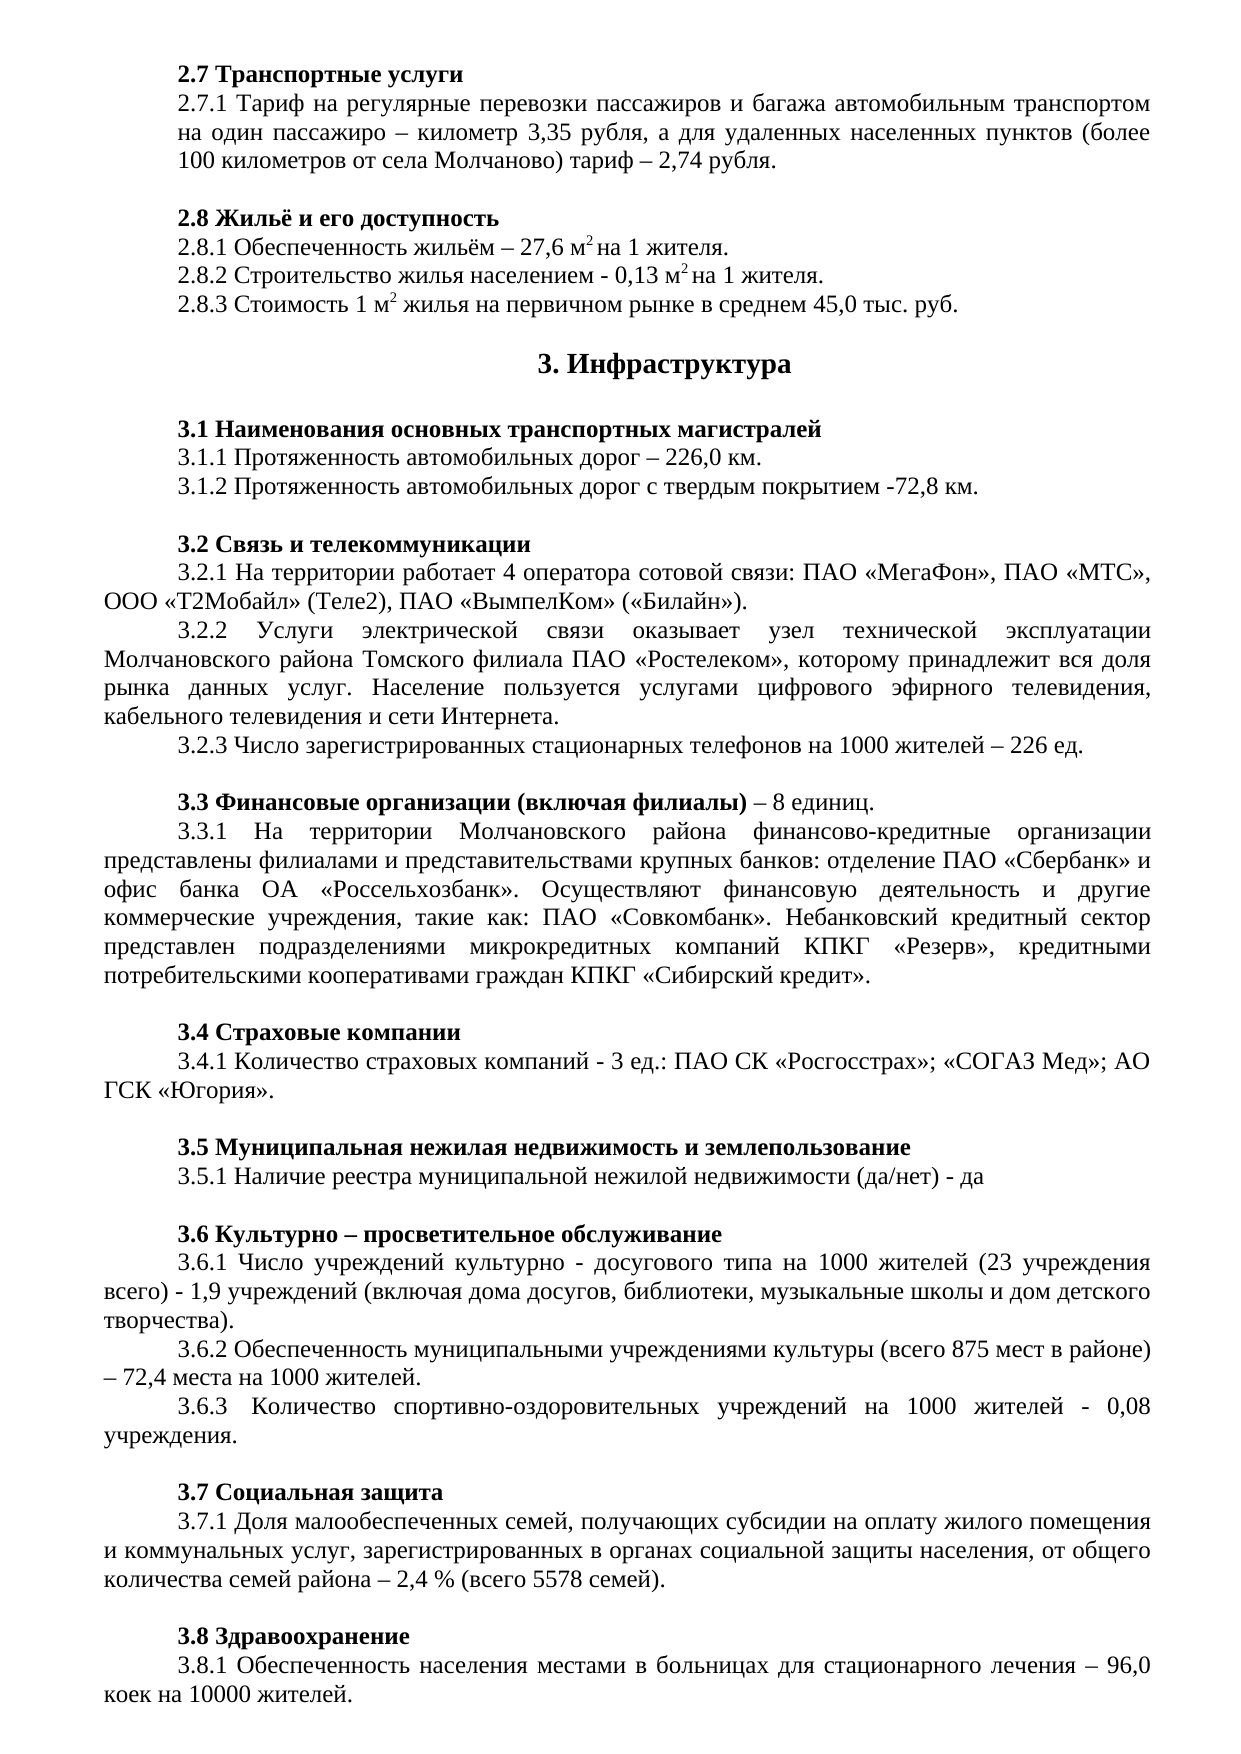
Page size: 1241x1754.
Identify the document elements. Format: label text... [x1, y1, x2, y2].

text 3.3.1 На территории Молчановского района финансово-кредитные организации представлены филиалами и представительствами крупных банков: отделение ПАО «Сбербанк» и офис банка ОА «Россельхозбанк». Осуществляют финансовую деятельность и другие коммерческие учреждения, такие как: ПАО «Совкомбанк». Небанковский кредитный сектор представлен подразделениями микрокредитных компаний КПКГ «Резерв», кредитными потребительскими кооперативами граждан КПКГ «Сибирский кредит». [103, 816, 1152, 989]
text 3.2.1 На территории работает 4 оператора сотовой связи: ПАО «МегаФон», ПАО «МТС», ООО «Т2Мобайл» (Теле2), ПАО «ВымпелКом» («Билайн»). [103, 557, 1152, 615]
text 3.7.1 Доля малообеспеченных семей, получающих субсидии на оплату жилого помещения и коммунальных услуг, зарегистрированных в органах социальной защиты населения, от общего количества семей района – 2,4 % (всего 5578 семей). [103, 1506, 1152, 1592]
text 3.6.2 Обеспеченность муниципальными учреждениями культуры (всего 875 мест в районе) – 72,4 места на 1000 жителей. [103, 1334, 1152, 1391]
text 3.1.2 Протяженность автомобильных дорог с твердым покрытием -72,8 км. [103, 471, 1152, 500]
text 2.7.1 Тариф на регулярные перевозки пассажиров и багажа автомобильным транспортом на один пассажиро – километр 3,35 рубля, а для удаленных населенных пунктов (более от села Молчаново) тариф – 2,74 рубля. [177, 88, 1152, 174]
text 3.4 Страховые компании [103, 1017, 1152, 1046]
text 2.8.2 Строительство жилья населением - 0,13 м2 на 1 жителя. [103, 260, 1152, 289]
text 3.6.1 Число учреждений культурно - досугового типа на 1000 жителей (23 учреждения всего) - 1,9 учреждений (включая дома досугов, библиотеки, музыкальные школы и дом детского творчества). [103, 1247, 1152, 1334]
text 3.1 Наименования основных транспортных магистралей [103, 414, 1152, 442]
text 3.6 Культурно – просветительное обслуживание [103, 1219, 1152, 1247]
text 3.3 Финансовые организации (включая филиалы) – 8 единиц. [103, 787, 1152, 816]
text 3.2.3 Число зарегистрированных стационарных телефонов на 1000 жителей – 226 ед. [103, 730, 1152, 759]
text 2.7 Транспортные услуги [103, 59, 1152, 88]
text 3.5.1 Наличие реестра муниципальной нежилой недвижимости (да/нет) - да [103, 1161, 1152, 1190]
text 3.7 Социальная защита [103, 1477, 1152, 1506]
text 3.2 Связь и телекоммуникации [103, 529, 1152, 557]
text 3.4.1 Количество страховых компаний - 3 ед.: ПАО СК «Росгосстрах»; «СОГАЗ Мед»; АО ГСК «Югория». [103, 1046, 1152, 1104]
text 3. Инфраструктура [103, 347, 1152, 380]
text 3.8.1 Обеспеченность населения местами в больницах для стационарного лечения – 96,0 коек на 10000 жителей. [103, 1650, 1152, 1707]
text 3.1.1 Протяженность автомобильных дорог – 226,0 км. [103, 442, 1152, 471]
text 3.5 Муниципальная нежилая недвижимость и землепользование [103, 1132, 1152, 1161]
text 2.8.1 Обеспеченность жильём – 27,6 м2 на 1 жителя. [103, 232, 1152, 260]
text 3.2.2 Услуги электрической связи оказывает узел технической эксплуатации Молчановского района Томского филиала ПАО «Ростелеком», которому принадлежит вся доля рынка данных услуг. Население пользуется услугами цифрового эфирного телевидения, кабельного телевидения и сети Интернета. [103, 615, 1152, 730]
text 2.8.3 Стоимость жилья на первичном рынке в среднем 45,0 тыс. руб. [103, 289, 1152, 318]
text 3.6.3 Количество спортивно-оздоровительных учреждений на 1000 жителей - 0,08 учреждения. [103, 1391, 1152, 1449]
text 2.8 Жильё и его доступность [103, 203, 1152, 232]
text 3.8 Здравоохранение [103, 1621, 1152, 1650]
